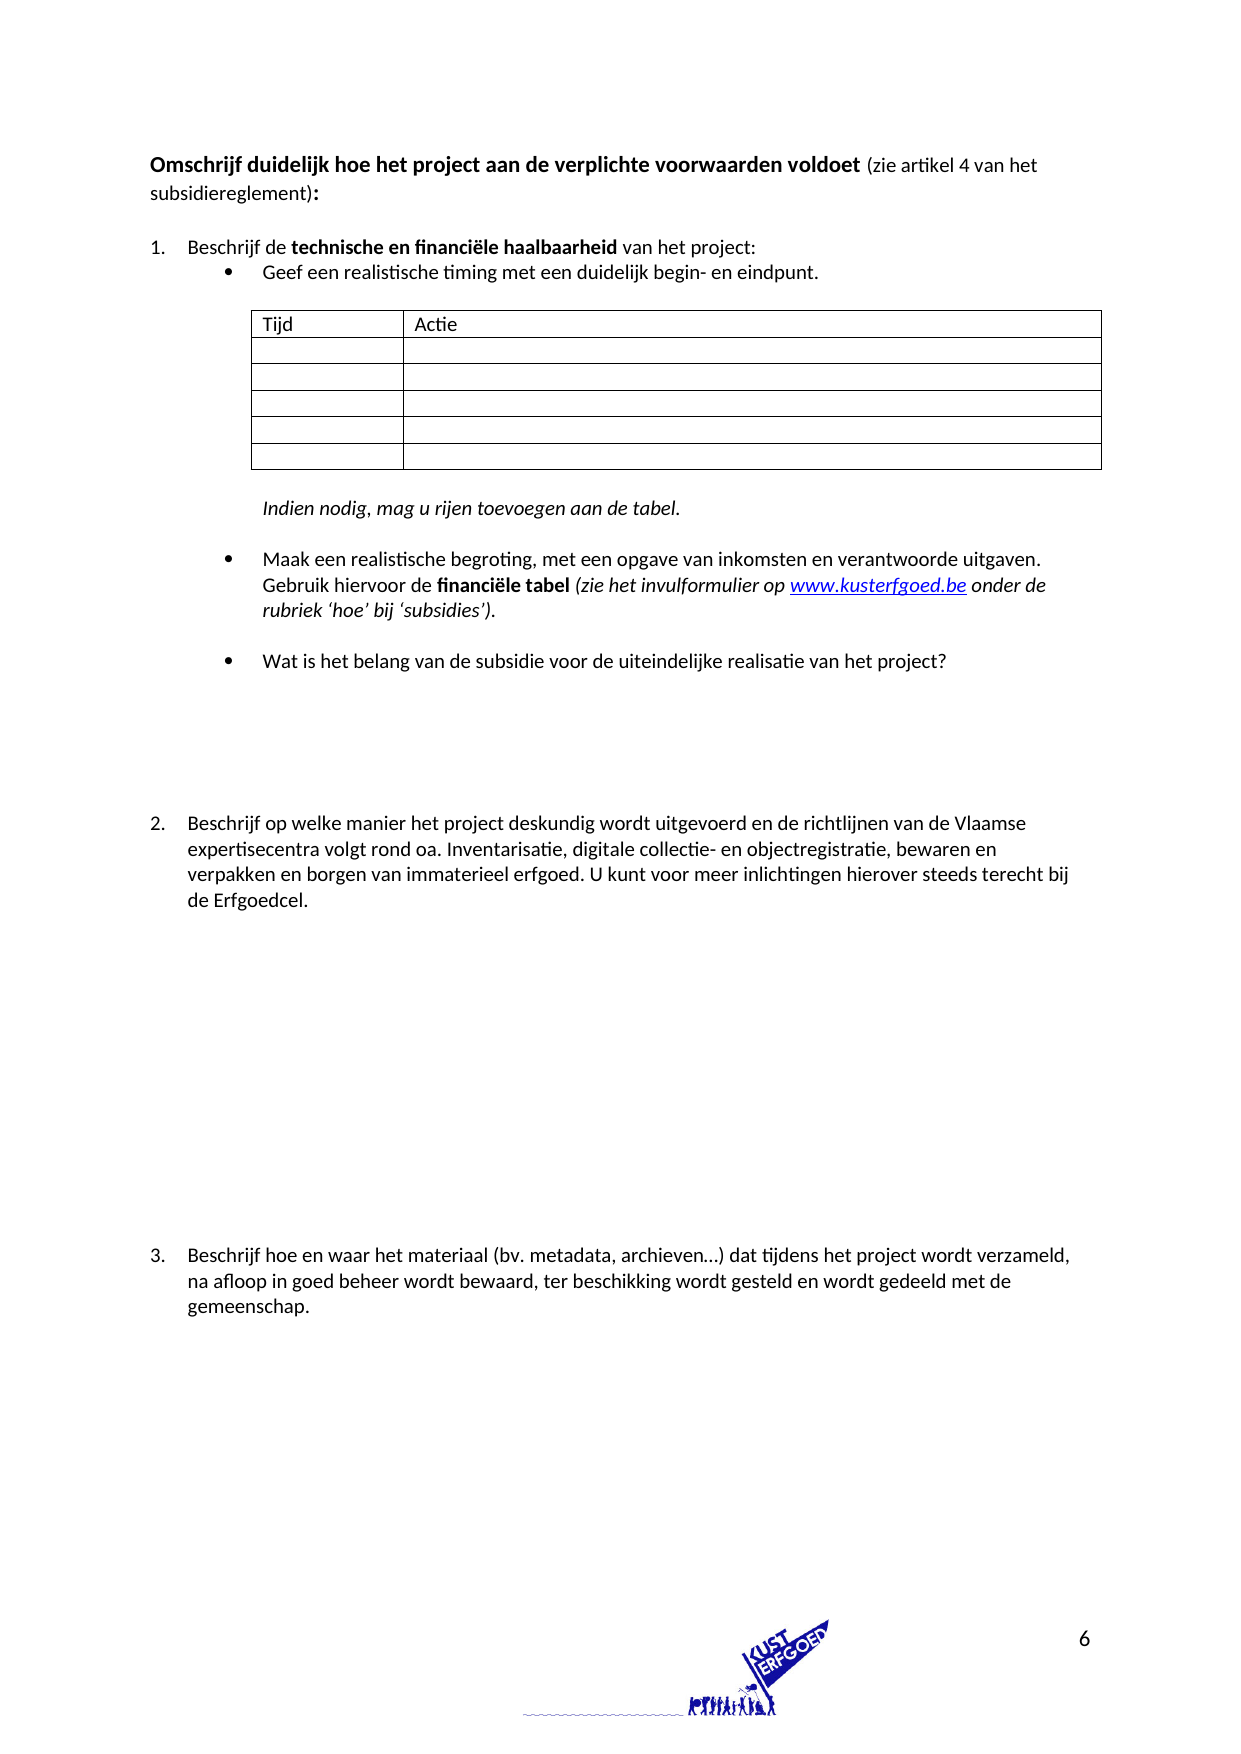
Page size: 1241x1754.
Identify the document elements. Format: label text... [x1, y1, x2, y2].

table_cell [404, 444, 1101, 469]
table_cell [252, 391, 403, 416]
list Beschrijf de technische en financiële haalbaarheid van het project: [150, 234, 1090, 259]
table_cell [404, 338, 1101, 363]
table_cell [252, 338, 403, 363]
picture [522, 1619, 829, 1716]
list Geef een realistische timing met een duidelijk begin- en eindpunt. [225, 259, 1090, 285]
list Wat is het belang van de subsidie voor de uiteindelijke realisatie van het project? [225, 648, 1090, 701]
table_header Actie [404, 311, 1101, 337]
list Beschrijf hoe en waar het materiaal (bv. metadata, archieven…) dat tijdens het project wordt verzameld, na afloop in goed beheer wordt bewaard, ter beschikking wordt gesteld en wordt gedeeld met de gemeenschap. [150, 1243, 1090, 1319]
table_header Tijd [252, 311, 403, 337]
table_cell [252, 364, 403, 390]
table_cell [404, 417, 1101, 443]
list Omschrijf duidelijk hoe het project aan de verplichte voorwaarden voldoet (zie artikel 4 van het subsidiereglement): [150, 150, 1090, 206]
list Maak een realistische begroting, met een opgave van inkomsten en verantwoorde uitgaven. Gebruik hiervoor de financiële tabel (zie het invulformulier op www.kusterfgoed.be onder de rubriek ‘hoe’ bij ‘subsidies’). [225, 546, 1090, 623]
list Indien nodig, mag u rijen toevoegen aan de tabel. [262, 496, 1090, 521]
table_cell [252, 444, 403, 469]
table_cell [404, 364, 1101, 390]
table_cell [252, 417, 403, 443]
table_cell [404, 391, 1101, 416]
list Beschrijf op welke manier het project deskundig wordt uitgevoerd en de richtlijnen van de Vlaamse expertisecentra volgt rond oa. Inventarisatie, digitale collectie- en objectregistratie, bewaren en verpakken en borgen van immaterieel erfgoed. U kunt voor meer inlichtingen hierover steeds terecht bij de Erfgoedcel. [150, 811, 1090, 912]
